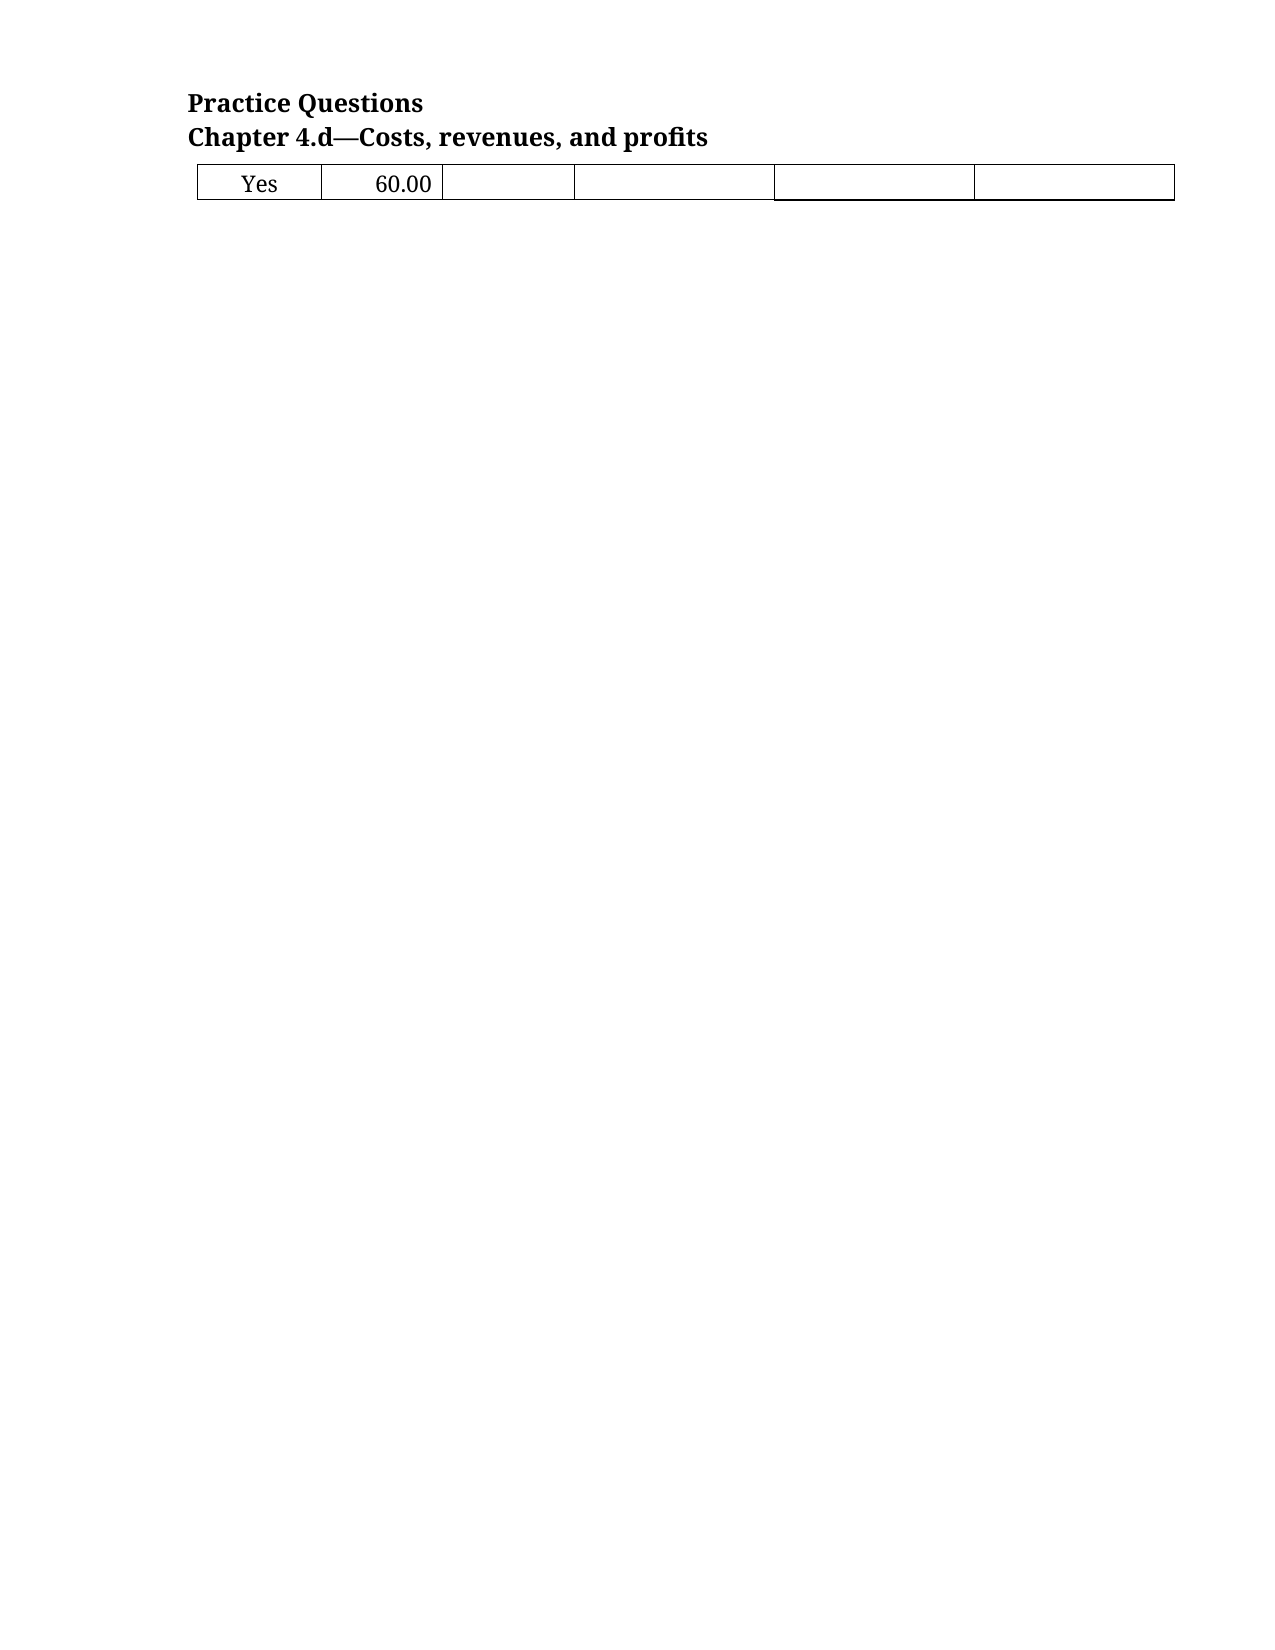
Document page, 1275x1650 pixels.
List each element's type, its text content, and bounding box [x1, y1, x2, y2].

table_cell [575, 165, 586, 199]
table_cell Yes [198, 165, 321, 199]
table_cell [563, 165, 574, 199]
table_cell [963, 165, 974, 199]
table_cell 60.00 [322, 165, 442, 199]
table_cell [763, 165, 774, 199]
table_cell [775, 165, 786, 199]
table_cell [975, 165, 986, 199]
table_cell [443, 165, 454, 199]
table_cell [1163, 165, 1174, 199]
